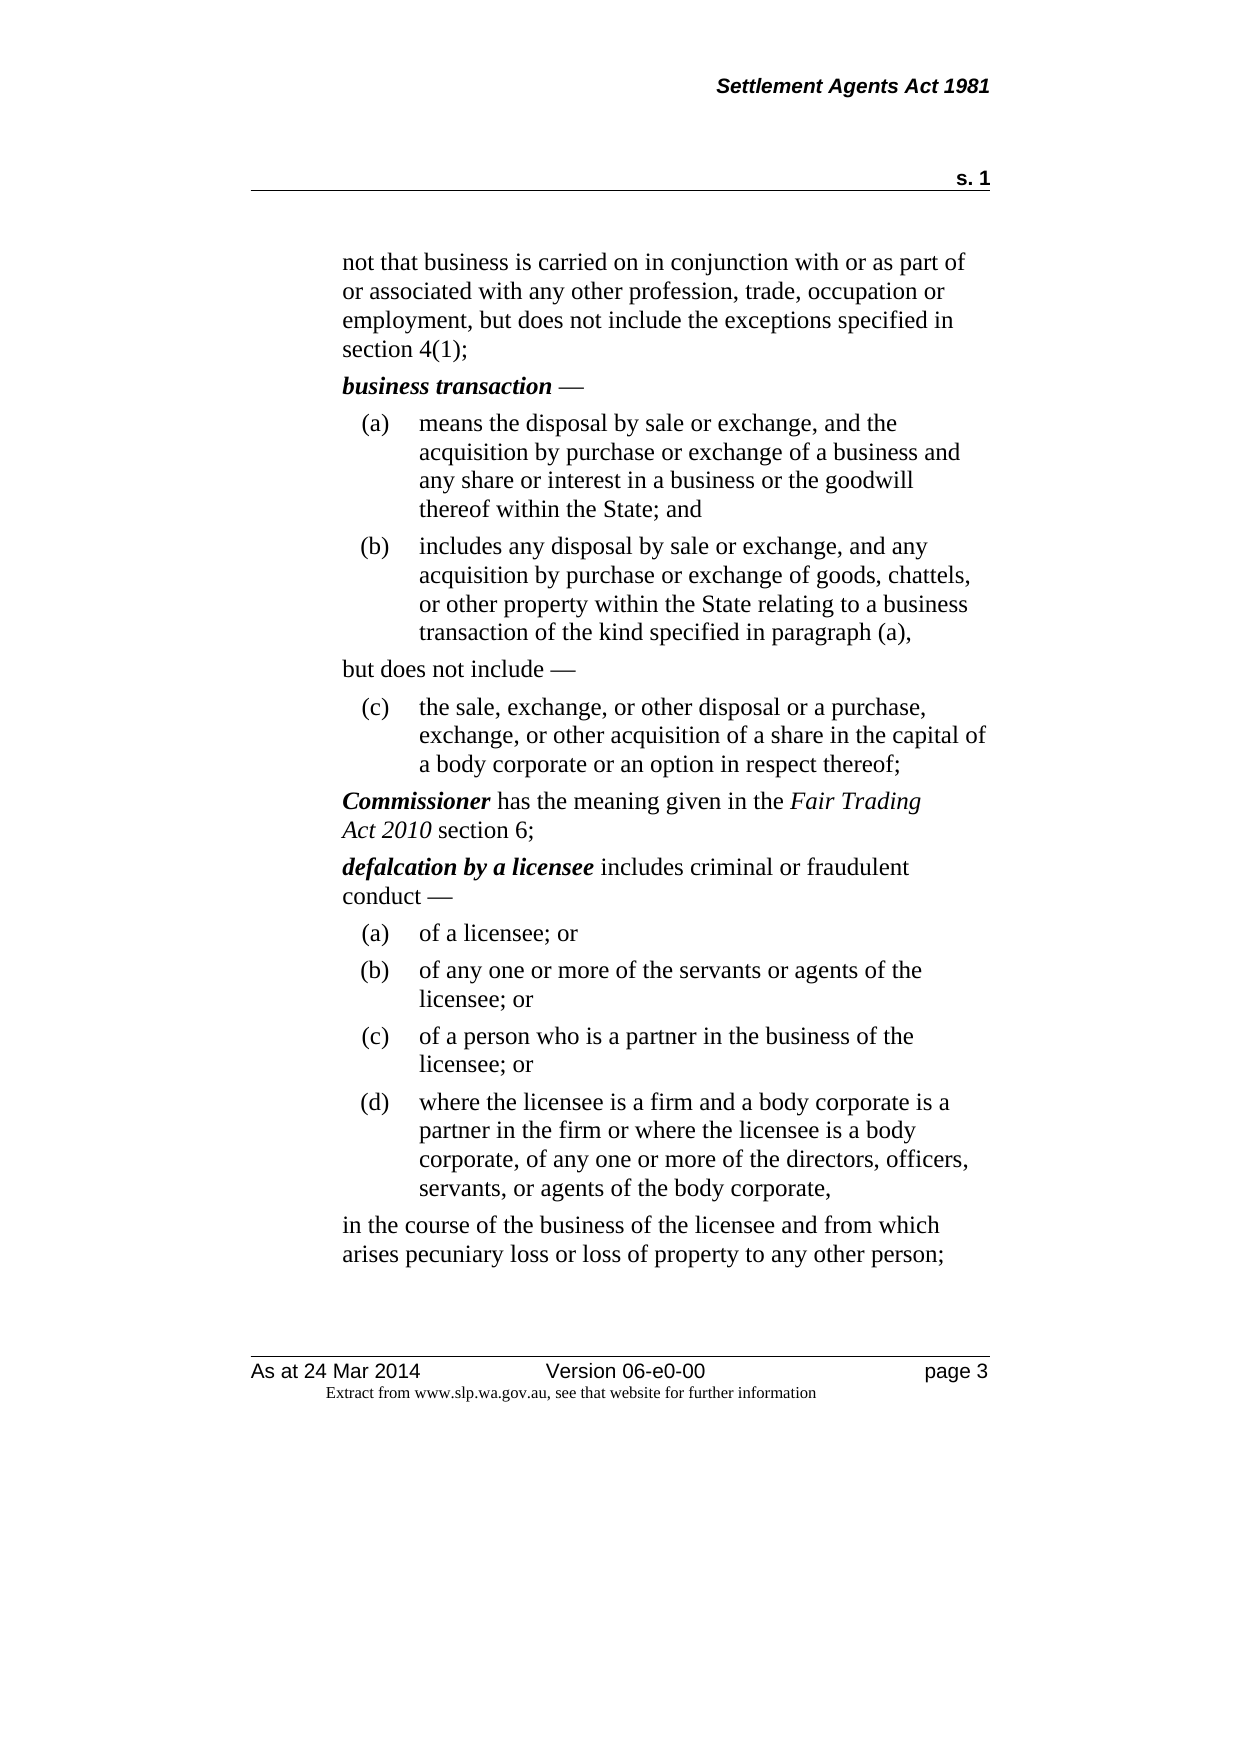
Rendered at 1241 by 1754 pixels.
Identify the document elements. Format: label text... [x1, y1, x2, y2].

text but does not include — [251, 654, 990, 683]
text business transaction — [251, 371, 990, 399]
text Commissioner has the meaning given in the Fair Trading Act 2010 section 6; [251, 786, 990, 844]
text (c) the sale, exchange, or other disposal or a purchase, exchange, or other acquisition of a share in the capital of a body corporate or an option in respect thereof; [251, 692, 990, 778]
text (d) where the licensee is a firm and a body corporate is a partner in the firm or where the licensee is a body corporate, of any one or more of the directors, officers, servants, or agents of the body corporate, [251, 1087, 990, 1202]
text (a) of a licensee; or [251, 918, 990, 947]
text defalcation by a licensee includes criminal or fraudulent conduct — [251, 852, 990, 909]
text (c) of a person who is a partner in the business of the licensee; or [251, 1021, 990, 1078]
text (a) means the disposal by sale or exchange, and the acquisition by purchase or exchange of a business and any share or interest in a business or the goodwill thereof within the State; and [251, 408, 990, 523]
text (b) includes any disposal by sale or exchange, and any acquisition by purchase or exchange of goods, chattels, or other property within the State relating to a business transaction of the kind specified in paragraph (a), [251, 531, 990, 646]
text in the course of the business of the licensee and from which arises pecuniary loss or loss of property to any other person; [251, 1210, 990, 1267]
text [251, 247, 990, 362]
text (b) of any one or more of the servants or agents of the licensee; or [251, 955, 990, 1012]
